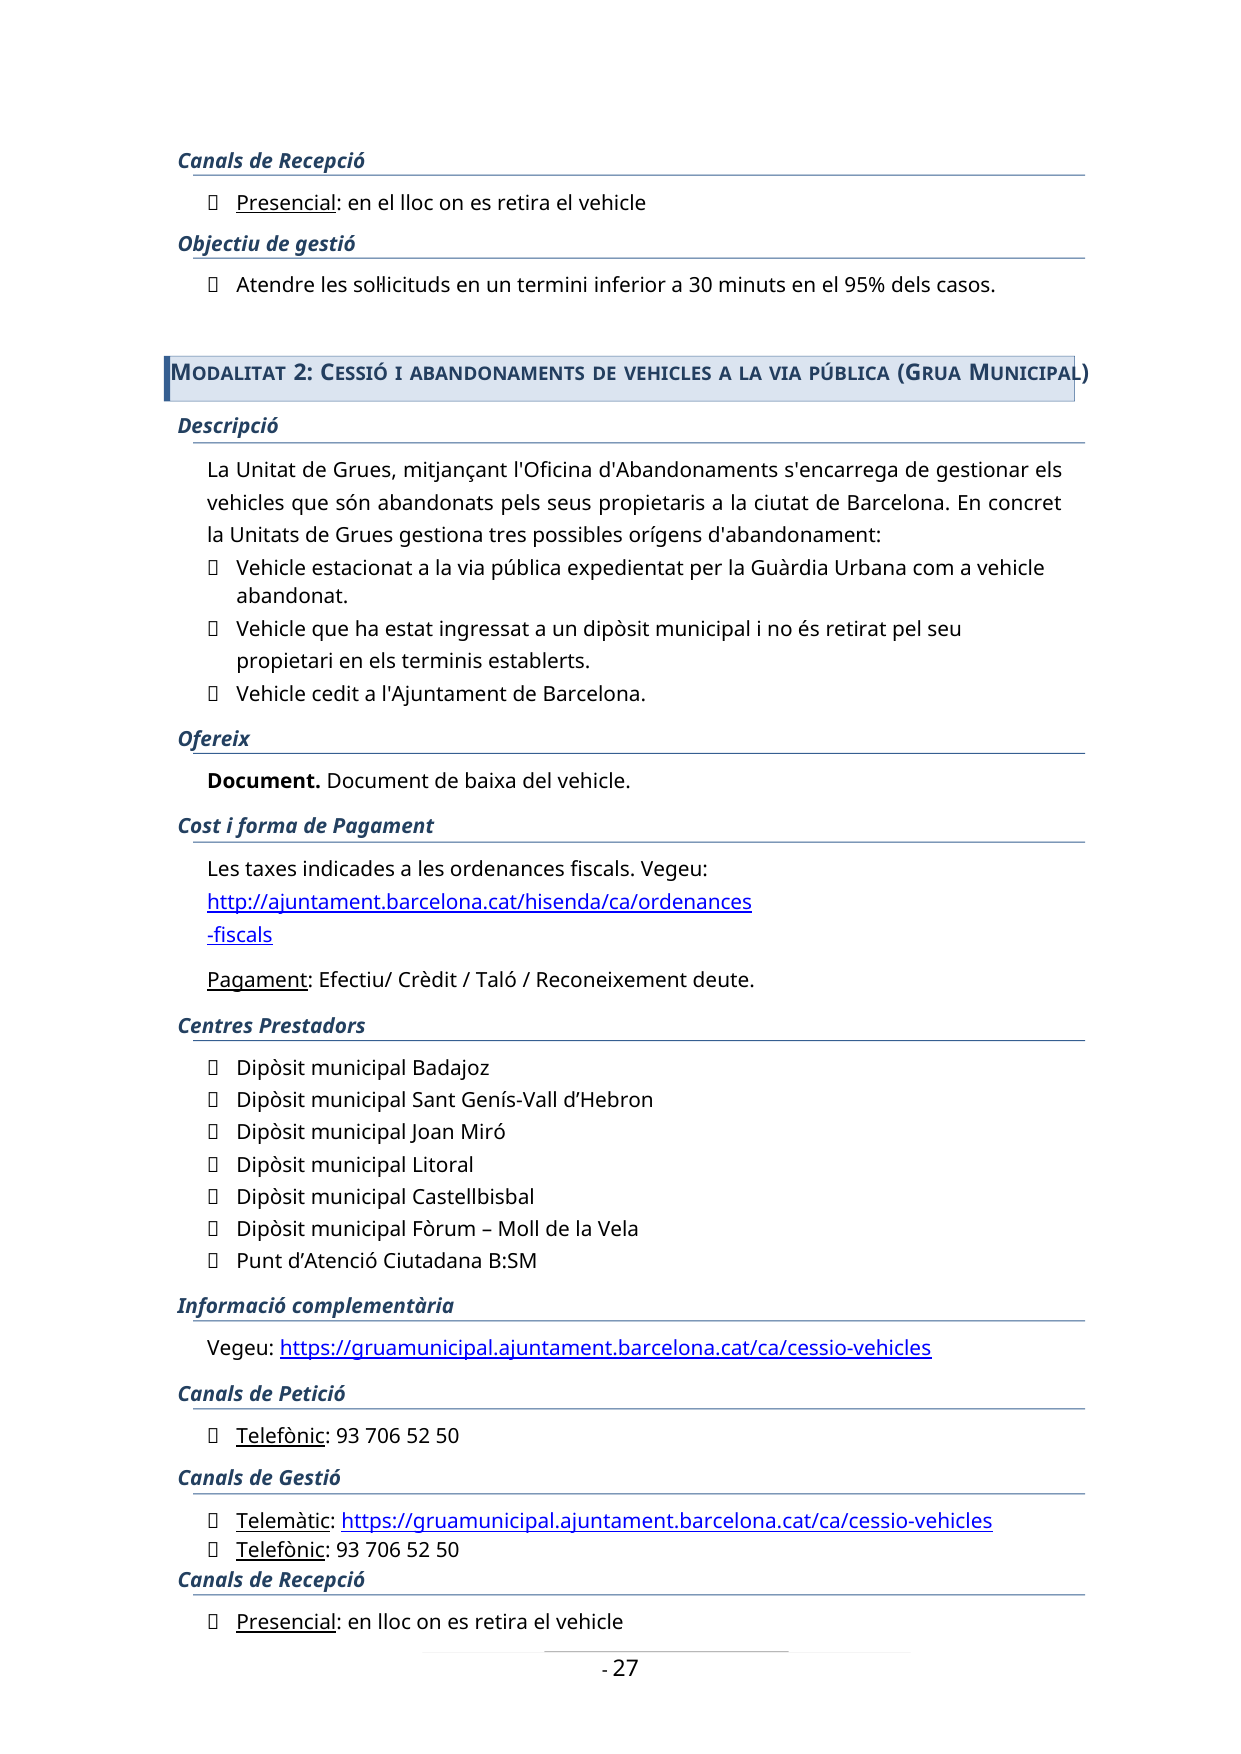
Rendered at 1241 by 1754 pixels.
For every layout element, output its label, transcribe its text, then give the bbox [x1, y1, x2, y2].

subtitle Canals de Recepció [177, 146, 1090, 174]
subtitle Canals de Recepció [177, 1565, 1090, 1594]
subtitle Canals de Gestió [177, 1463, 1090, 1491]
subtitle Descripció [177, 364, 1090, 439]
subtitle Ofereix [177, 724, 1090, 752]
text Document. Document de baixa del vehicle. [207, 766, 1090, 794]
list Dipòsit municipal Litoral [207, 1150, 1090, 1178]
list Dipòsit municipal Sant Genís-Vall d’Hebron [207, 1085, 1090, 1114]
list Vehicle que ha estat ingressat a un dipòsit municipal i no és retirat pel seu propietari en els terminis establerts. [207, 614, 1062, 675]
list Dipòsit municipal Fòrum – Moll de la Vela [207, 1214, 1090, 1243]
list Telefònic: 93 706 52 50 [207, 1535, 1090, 1563]
list Atendre les sol·licituds en un termini inferior a 30 minuts en el 95% dels casos. [207, 270, 1090, 299]
text La Unitat de Grues, mitjançant l'Oficina d'Abandonaments s'encarrega de gestionar els vehicles que són abandonats pels seus propietaris a la ciutat de Barcelona. En concret la Unitats de Grues gestiona tres possibles orígens d'abandonament: [207, 455, 1063, 549]
text Les taxes indicades a les ordenances fiscals. Vegeu: http://ajuntament.barcelona.cat/hisenda/ca/ordenances-fiscals [207, 854, 753, 948]
list Dipòsit municipal Castellbisbal [207, 1182, 1090, 1210]
list Dipòsit municipal Badajoz [207, 1053, 1090, 1081]
text Pagament: Efectiu/ Crèdit / Taló / Reconeixement deute. [207, 965, 1090, 993]
subtitle Canals de Petició [177, 1379, 1090, 1408]
list Vehicle cedit a l'Ajuntament de Barcelona. [207, 679, 1090, 707]
list Presencial: en el lloc on es retira el vehicle [207, 188, 1090, 216]
picture [178, 1649, 1154, 1657]
list Telefònic: 93 706 52 50 [207, 1421, 1090, 1450]
list Dipòsit municipal Joan Miró [207, 1117, 1090, 1146]
text Vegeu: https://gruamunicipal.ajuntament.barcelona.cat/ca/cessio-vehicles [207, 1333, 1090, 1362]
list Punt d’Atenció Ciutadana B:SM [207, 1246, 1090, 1275]
list Presencial: en lloc on es retira el vehicle [207, 1607, 1090, 1636]
subtitle Objectiu de gestió [177, 229, 1090, 257]
subtitle Centres Prestadors [177, 1011, 1090, 1039]
list Vehicle estacionat a la via pública expedientat per la Guàrdia Urbana com a vehicle abandonat. [207, 553, 1090, 610]
list Telemàtic: https://gruamunicipal.ajuntament.barcelona.cat/ca/cessio-vehicles [207, 1506, 1090, 1535]
subtitle Informació complementària [177, 1291, 1090, 1320]
subtitle Cost i forma de Pagament [177, 811, 1090, 839]
